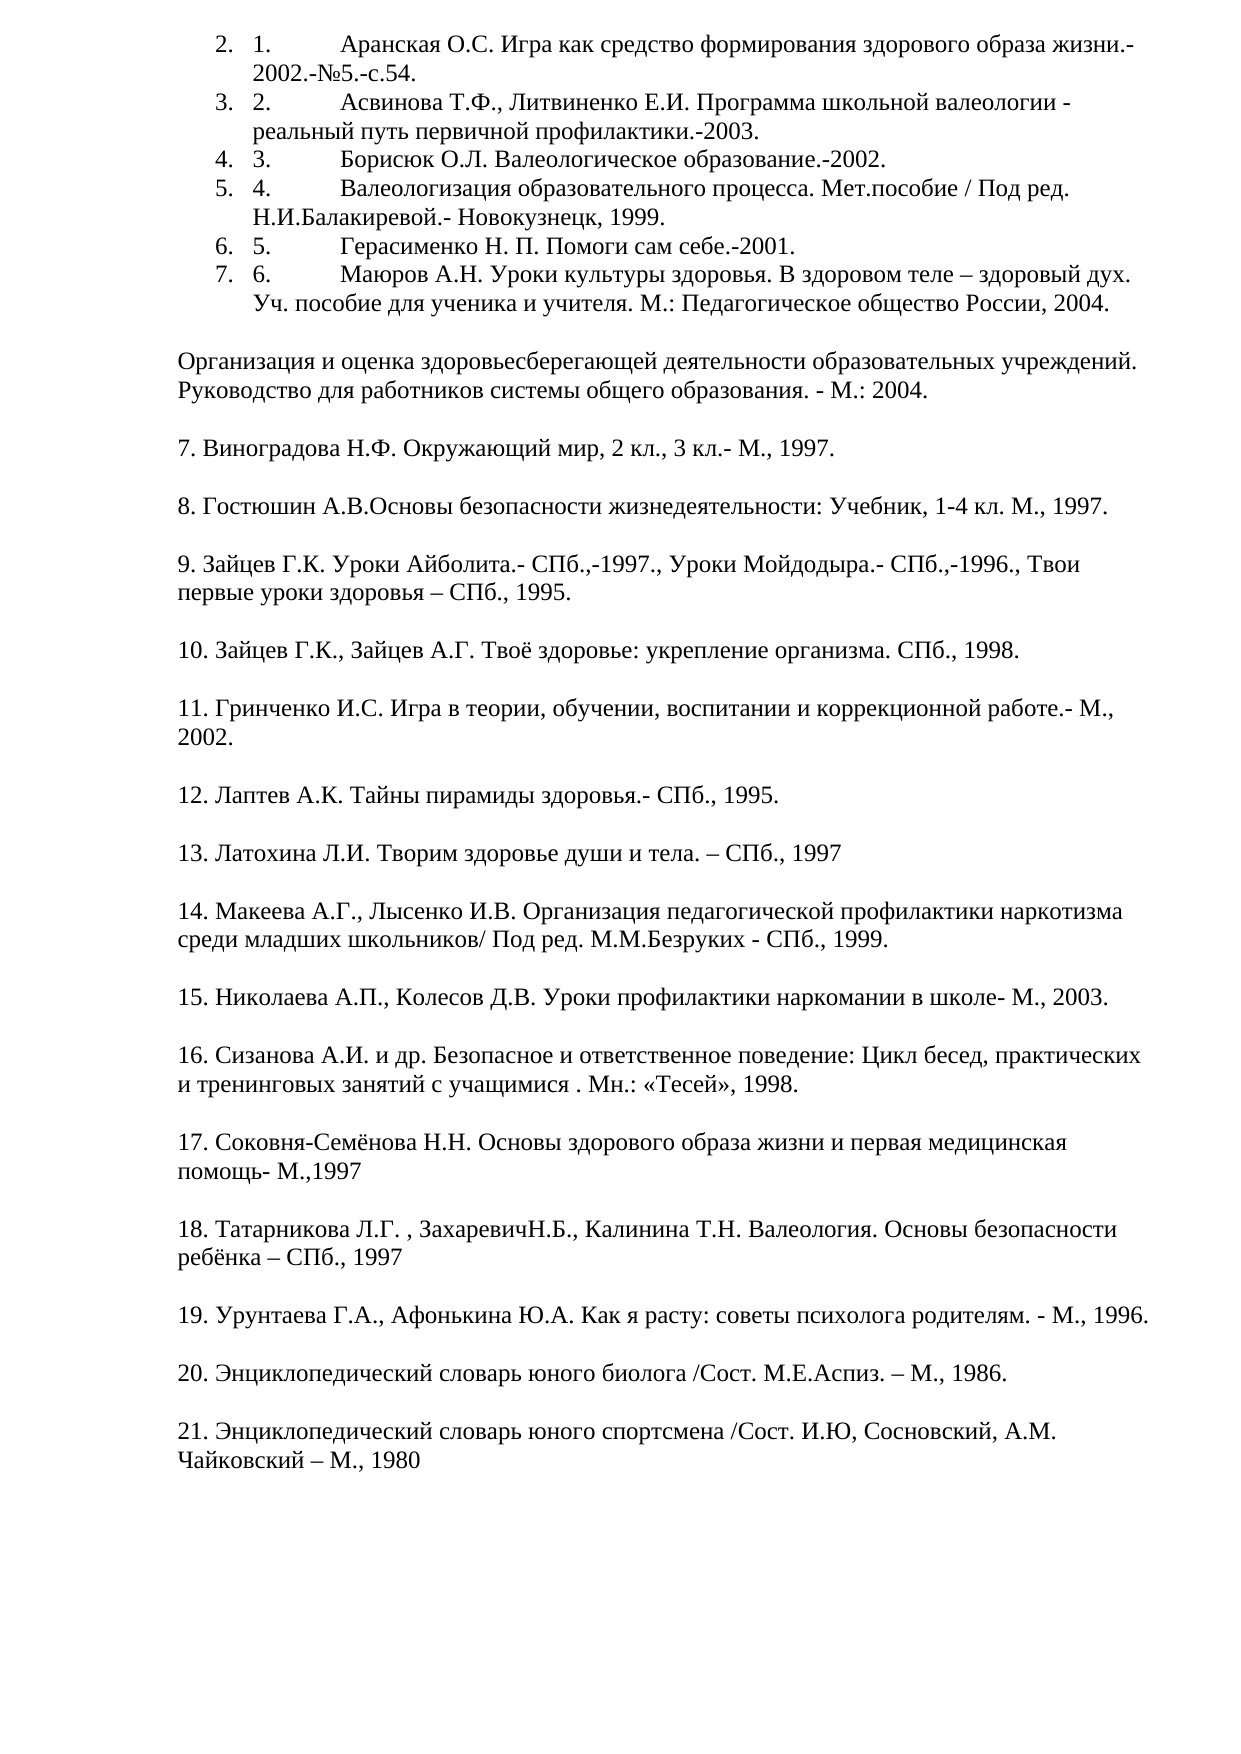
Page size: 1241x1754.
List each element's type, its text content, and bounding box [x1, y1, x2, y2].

text 9. Зайцев Г.К. Уроки Айболита.- СПб.,-1997., Уроки Мойдодыра.- СПб.,-1996., Твои первые уроки здоровья – СПб., 1995. [177, 549, 1152, 606]
text 15. Николаева А.П., Колесов Д.В. Уроки профилактики наркомании в школе- М., 2003. [177, 982, 1152, 1011]
text 12. Лаптев А.К. Тайны пирамиды здоровья.- СПб., 1995. [177, 780, 1152, 809]
list 2. Асвинова Т.Ф., Литвиненко Е.И. Программа школьной валеологии - реальный путь первичной профилактики.-2003. [215, 87, 1152, 144]
list 5. Герасименко Н. П. Помоги сам себе.-2001. [215, 231, 1152, 259]
list 4. Валеологизация образовательного процесса. Мет.пособие / Под ред. Н.И.Балакиревой.- Новокузнецк, 1999. [215, 173, 1152, 231]
text 8. Гостюшин А.В.Основы безопасности жизнедеятельности: Учебник, 1-4 кл. М., 1997. [177, 491, 1152, 519]
text 14. Макеева А.Г., Лысенко И.В. Организация педагогической профилактики наркотизма среди младших школьников/ Под ред. М.М.Безруких - СПб., 1999. [177, 896, 1152, 953]
text 19. Урунтаева Г.А., Афонькина Ю.А. Как я расту: советы психолога родителям. - М., 1996. [177, 1300, 1152, 1329]
text 17. Соковня-Семёнова Н.Н. Основы здорового образа жизни и первая медицинская помощь- М.,1997 [177, 1127, 1152, 1184]
text 21. Энциклопедический словарь юного спортсмена /Сост. И.Ю, Сосновский, А.М. Чайковский – М., 1980 [177, 1416, 1152, 1474]
list 1. Аранская О.С. Игра как средство формирования здорового образа жизни.-2002.-№5.-с.54. [215, 29, 1152, 87]
text 20. Энциклопедический словарь юного биолога /Сост. М.Е.Аспиз. – М., 1986. [177, 1358, 1152, 1387]
list 3. Борисюк О.Л. Валеологическое образование.-2002. [215, 144, 1152, 173]
text 16. Сизанова А.И. и др. Безопасное и ответственное поведение: Цикл бесед, практических и тренинговых занятий с учащимися . Мн.: «Тесей», 1998. [177, 1040, 1152, 1098]
text 13. Латохина Л.И. Творим здоровье души и тела. – СПб., 1997 [177, 838, 1152, 867]
text Организация и оценка здоровьесберегающей деятельности образовательных учреждений. Руководство для работников системы общего образования. - М.: 2004. [177, 346, 1152, 404]
text 18. Татарникова Л.Г. , ЗахаревичН.Б., Калинина Т.Н. Валеология. Основы безопасности ребёнка – СПб., 1997 [177, 1214, 1152, 1271]
text 11. Гринченко И.С. Игра в теории, обучении, воспитании и коррекционной работе.- М., 2002. [177, 693, 1152, 751]
text 7. Виноградова Н.Ф. Окружающий мир, 2 кл., 3 кл.- М., 1997. [177, 433, 1152, 462]
text 10. Зайцев Г.К., Зайцев А.Г. Твоё здоровье: укрепление организма. СПб., 1998. [177, 635, 1152, 664]
list 6. Маюров А.Н. Уроки культуры здоровья. В здоровом теле – здоровый дух. Уч. пособие для ученика и учителя. М.: Педагогическое общество России, 2004. [215, 259, 1152, 317]
